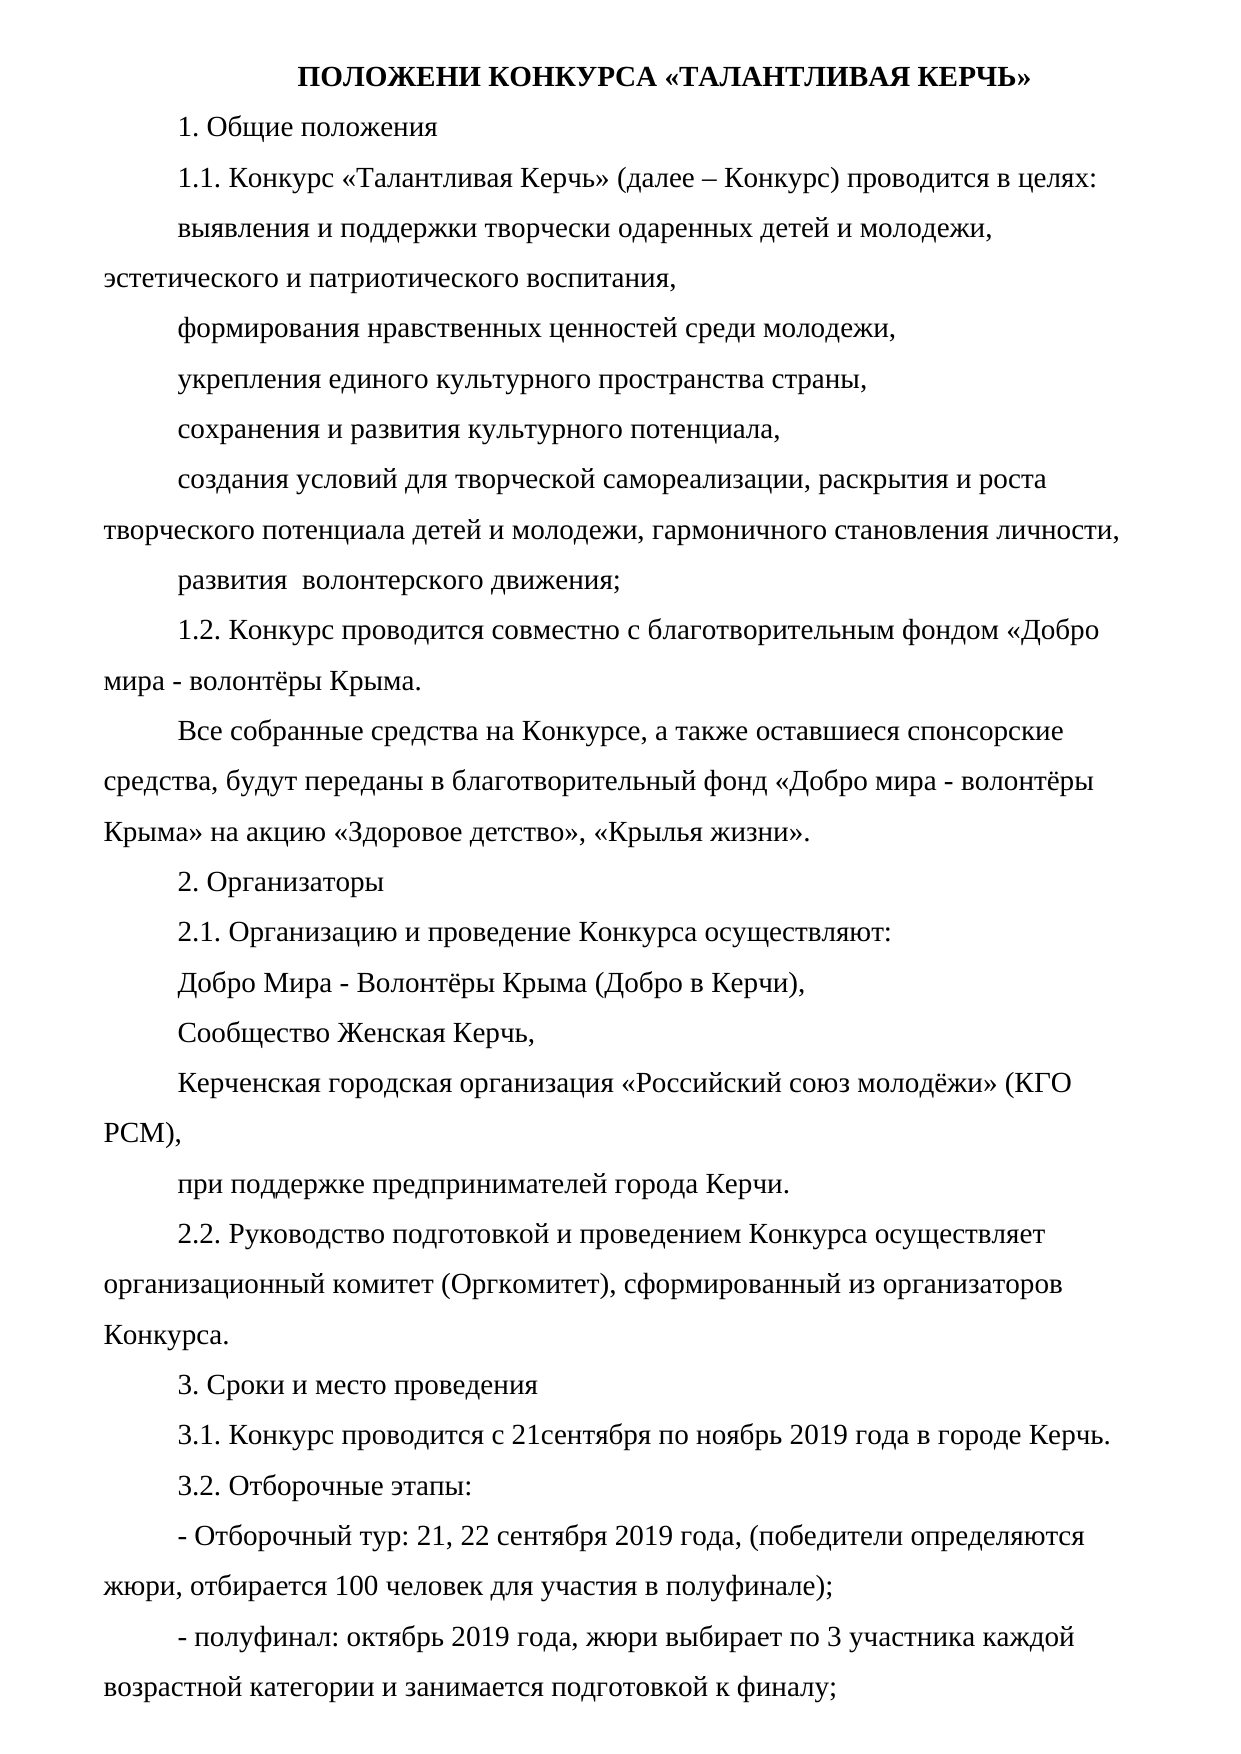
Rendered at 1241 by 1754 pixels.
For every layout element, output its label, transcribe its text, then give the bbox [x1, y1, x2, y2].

text - Отборочный тур: 21, 22 сентября 2019 года, (победители определяются жюри, отбирается 100 человек для участия в полуфинале); [103, 1518, 1152, 1602]
text 3.2. Отборочные этапы: [103, 1468, 1152, 1501]
text укрепления единого культурного пространства страны, [103, 361, 1152, 394]
text Все собранные средства на Конкурсе, а также оставшиеся спонсорские средства, будут переданы в благотворительный фонд «Добро мира - волонтёры Крыма» на акцию «Здоровое детство», «Крылья жизни». [103, 713, 1152, 847]
text Добро Мира - Волонтёры Крыма (Добро в Керчи), [103, 965, 1152, 998]
text выявления и поддержки творчески одаренных детей и молодежи, эстетического и патриотического воспитания, [103, 210, 1152, 294]
text сохранения и развития культурного потенциала, [103, 411, 1152, 445]
text развития волонтерского движения; [103, 562, 1152, 596]
text 2.2. Руководство подготовкой и проведением Конкурса осуществляет организационный комитет (Оргкомитет), сформированный из организаторов Конкурса. [103, 1216, 1152, 1350]
text создания условий для творческой самореализации, раскрытия и роста творческого потенциала детей и молодежи, гармоничного становления личности, [103, 462, 1152, 545]
text 2.1. Организацию и проведение Конкурса осуществляют: [103, 914, 1152, 948]
text 3.1. Конкурс проводится с 21сентября по ноябрь 2019 года в городе Керчь. [103, 1417, 1152, 1451]
text Сообщество Женская Керчь, [103, 1015, 1152, 1048]
text - полуфинал: октябрь 2019 года, жюри выбирает по 3 участника каждой возрастной категории и занимается подготовкой к финалу; [103, 1619, 1152, 1703]
text 1. Общие положения [103, 109, 1152, 143]
text 1.2. Конкурс проводится совместно с благотворительным фондом «Добро мира - волонтёры Крыма. [103, 612, 1152, 696]
text при поддержке предпринимателей города Керчи. [103, 1166, 1152, 1199]
text ПОЛОЖЕНИ КОНКУРСА «ТАЛАНТЛИВАЯ КЕРЧЬ» [103, 59, 1152, 93]
text 1.1. Конкурс «Талантливая Керчь» (далее – Конкурс) проводится в целях: [103, 160, 1152, 193]
text Керченская городская организация «Российский союз молодёжи» (КГО РСМ), [103, 1065, 1152, 1149]
text 3. Сроки и место проведения [103, 1367, 1152, 1401]
text 2. Организаторы [103, 864, 1152, 898]
text формирования нравственных ценностей среди молодежи, [103, 311, 1152, 344]
